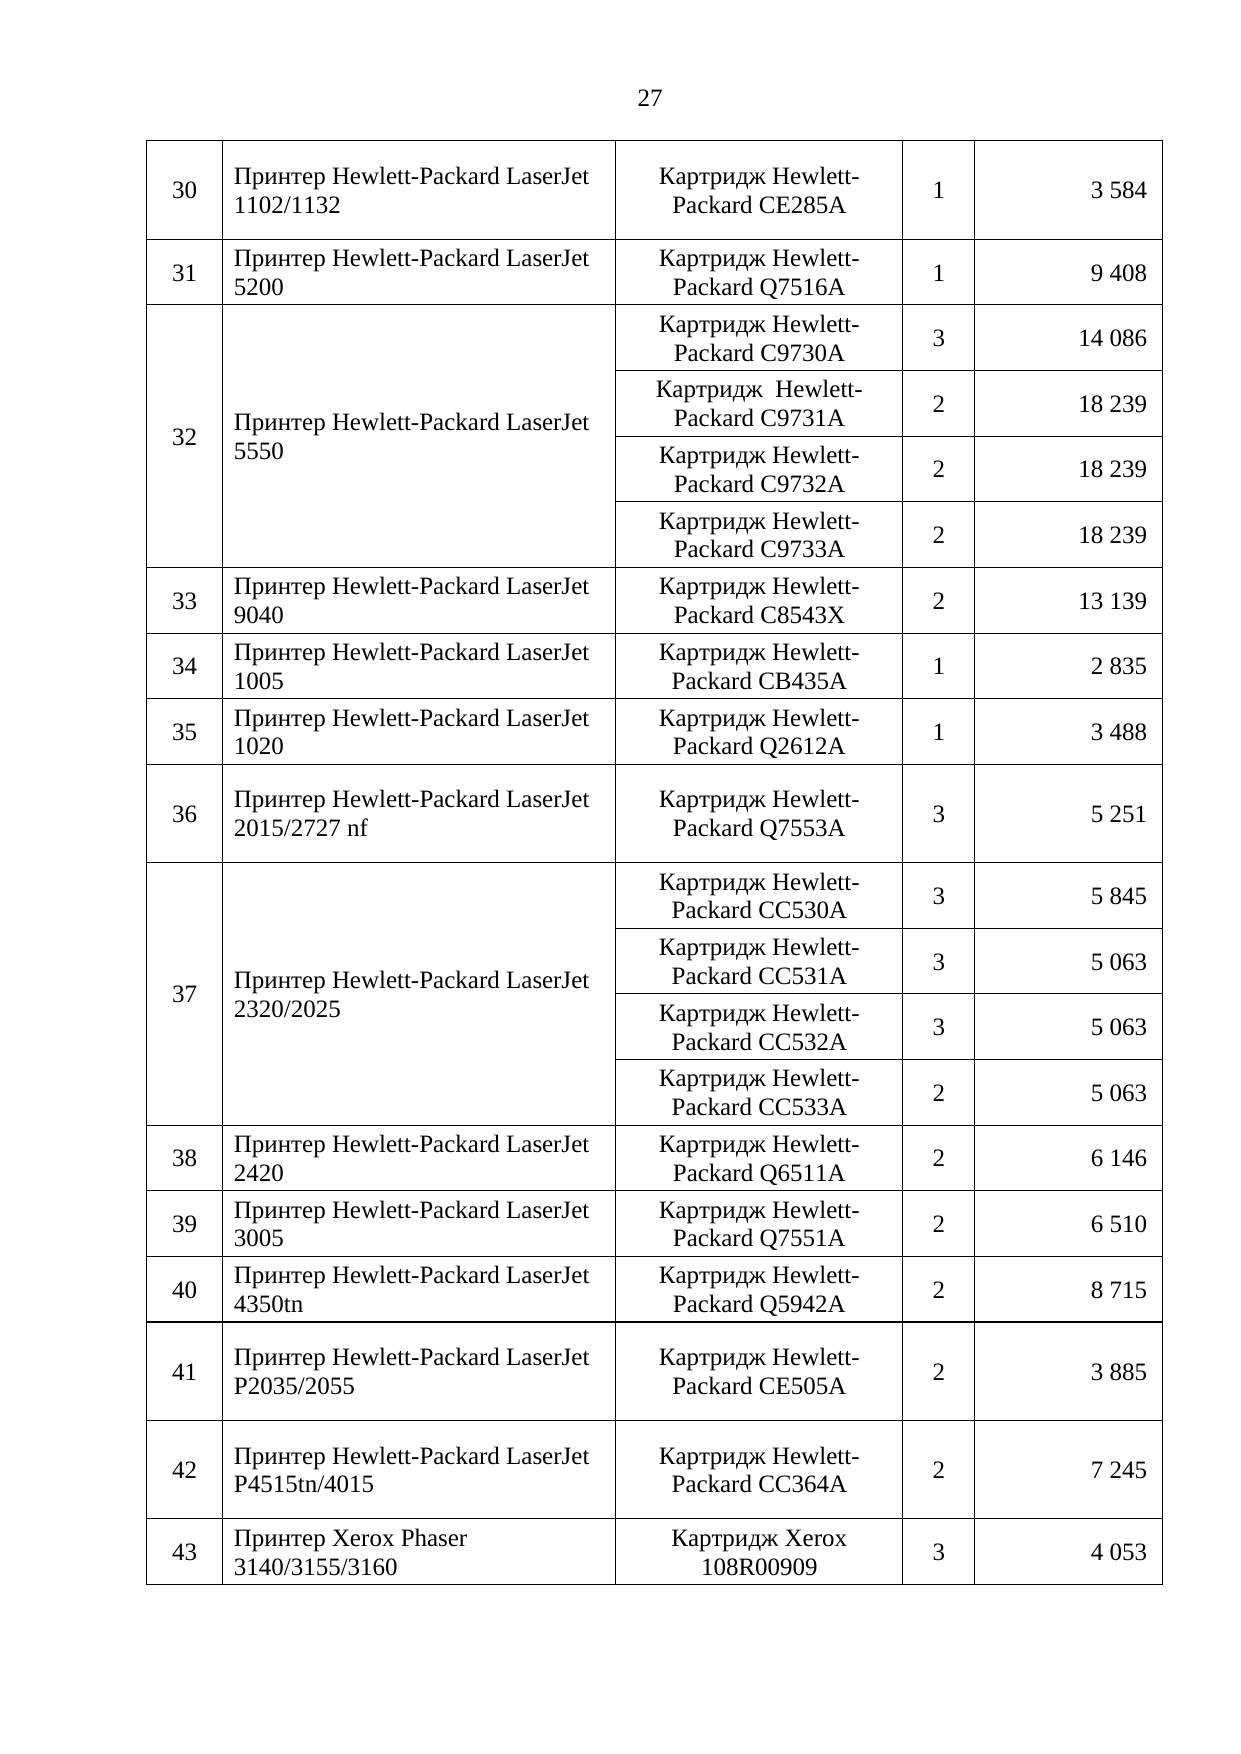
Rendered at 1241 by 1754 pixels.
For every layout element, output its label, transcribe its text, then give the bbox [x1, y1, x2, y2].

table_cell Принтер Hewlett-Packard LaserJet 2320/2025 [223, 863, 615, 1124]
table_cell 2 835 [975, 634, 1162, 698]
table_cell 5 063 [975, 994, 1162, 1059]
table_cell Картридж Hewlett-Packard CC531А [616, 929, 902, 993]
table_cell Картридж Hewlett-Packard C9733A [616, 502, 902, 567]
table_cell 3 885 [975, 1323, 1162, 1420]
table_cell 32 [147, 305, 222, 567]
table_cell Картридж Hewlett-Packard CC532A [616, 994, 902, 1059]
table_cell Картридж Hewlett-Packard CC530A [616, 863, 902, 928]
table_cell Принтер Hewlett-Packard LaserJet P2035/2055 [223, 1323, 615, 1420]
table_cell 3 [903, 929, 974, 993]
table_cell Принтер Hewlett-Packard LaserJet 2420 [223, 1126, 615, 1190]
table_cell 3 584 [975, 141, 1162, 239]
table_cell Картридж Hewlett-Packard C9731A [616, 371, 902, 436]
table_cell 37 [147, 863, 222, 1124]
table_cell Картридж Hewlett-Packard CC533A [616, 1060, 902, 1124]
table_cell Картридж Hewlett-Packard C9730A [616, 305, 902, 370]
table_cell 13 139 [975, 568, 1162, 632]
table_cell 35 [147, 699, 222, 764]
table_cell 2 [903, 1126, 974, 1190]
table_cell Картридж Hewlett-Packard Q7551A [616, 1191, 902, 1256]
table_cell 1 [903, 699, 974, 764]
table_cell Принтер Hewlett-Packard LaserJet 1102/1132 [223, 141, 615, 239]
table_cell Принтер Hewlett-Packard LaserJet 5550 [223, 305, 615, 567]
table_cell Картридж Hewlett-Packard C8543X [616, 568, 902, 632]
table_cell Принтер Hewlett-Packard LaserJet 1020 [223, 699, 615, 764]
table_cell Принтер Hewlett-Packard LaserJet 4350tn [223, 1257, 615, 1321]
table_cell Картридж Hewlett-Packard Q7553A [616, 765, 902, 862]
table_cell 2 [903, 1191, 974, 1256]
table_cell Картридж Hewlett-Packard Q6511A [616, 1126, 902, 1190]
table_cell Картридж Hewlett-Packard Q7516A [616, 240, 902, 304]
table_cell Картридж Hewlett-Packard CC364A [616, 1421, 902, 1518]
table_cell Принтер Hewlett-Packard LaserJet 5200 [223, 240, 615, 304]
table_cell 3 [903, 765, 974, 862]
table_cell 2 [903, 502, 974, 567]
table_cell 38 [147, 1126, 222, 1190]
table_cell 6 146 [975, 1126, 1162, 1190]
table_cell Картридж Hewlett-Packard CE285A [616, 141, 902, 239]
table_cell 4 053 [975, 1519, 1162, 1584]
table_cell 41 [147, 1323, 222, 1420]
table_cell Принтер Hewlett-Packard LaserJet 2015/2727 nf [223, 765, 615, 862]
table_cell 2 [903, 568, 974, 632]
table_cell 2 [903, 371, 974, 436]
table_cell 5 063 [975, 929, 1162, 993]
table_cell 1 [903, 634, 974, 698]
table_cell 5 063 [975, 1060, 1162, 1124]
table_cell 2 [903, 1323, 974, 1420]
table_cell 2 [903, 437, 974, 501]
table_cell 18 239 [975, 502, 1162, 567]
table_cell Принтер Xerox Phaser 3140/3155/3160 [223, 1519, 615, 1584]
table_cell 7 245 [975, 1421, 1162, 1518]
table_cell 42 [147, 1421, 222, 1518]
table_cell Принтер Hewlett-Packard LaserJet 9040 [223, 568, 615, 632]
table_cell 2 [903, 1257, 974, 1321]
table_cell Принтер Hewlett-Packard LaserJet 3005 [223, 1191, 615, 1256]
table_cell 30 [147, 141, 222, 239]
table_cell Картридж Hewlett-Packard C9732A [616, 437, 902, 501]
table_cell 18 239 [975, 371, 1162, 436]
table_cell 33 [147, 568, 222, 632]
table_cell 2 [903, 1060, 974, 1124]
table_cell 1 [903, 240, 974, 304]
table_cell 43 [147, 1519, 222, 1584]
table_cell 3 [903, 863, 974, 928]
table_cell 2 [903, 1421, 974, 1518]
table_cell 1 [903, 141, 974, 239]
table_cell 5 845 [975, 863, 1162, 928]
table_cell Картридж Xerox 108R00909 [616, 1519, 902, 1584]
table_cell 3 [903, 305, 974, 370]
table_cell 14 086 [975, 305, 1162, 370]
table_cell 6 510 [975, 1191, 1162, 1256]
table_cell Картридж Hewlett-Packard CE505A [616, 1323, 902, 1420]
table_cell 9 408 [975, 240, 1162, 304]
table_cell 3 488 [975, 699, 1162, 764]
table_cell 18 239 [975, 437, 1162, 501]
table_cell Картридж Hewlett-Packard CB435A [616, 634, 902, 698]
table_cell Картридж Hewlett-Packard Q2612A [616, 699, 902, 764]
table_cell 3 [903, 994, 974, 1059]
table_cell 5 251 [975, 765, 1162, 862]
table_cell 3 [903, 1519, 974, 1584]
table_cell Картридж Hewlett-Packard Q5942A [616, 1257, 902, 1321]
table_cell 36 [147, 765, 222, 862]
table_cell 31 [147, 240, 222, 304]
table_cell 39 [147, 1191, 222, 1256]
table_cell 40 [147, 1257, 222, 1321]
table_cell 34 [147, 634, 222, 698]
table_cell 8 715 [975, 1257, 1162, 1321]
table_cell Принтер Hewlett-Packard LaserJet P4515tn/4015 [223, 1421, 615, 1518]
table_cell Принтер Hewlett-Packard LaserJet 1005 [223, 634, 615, 698]
